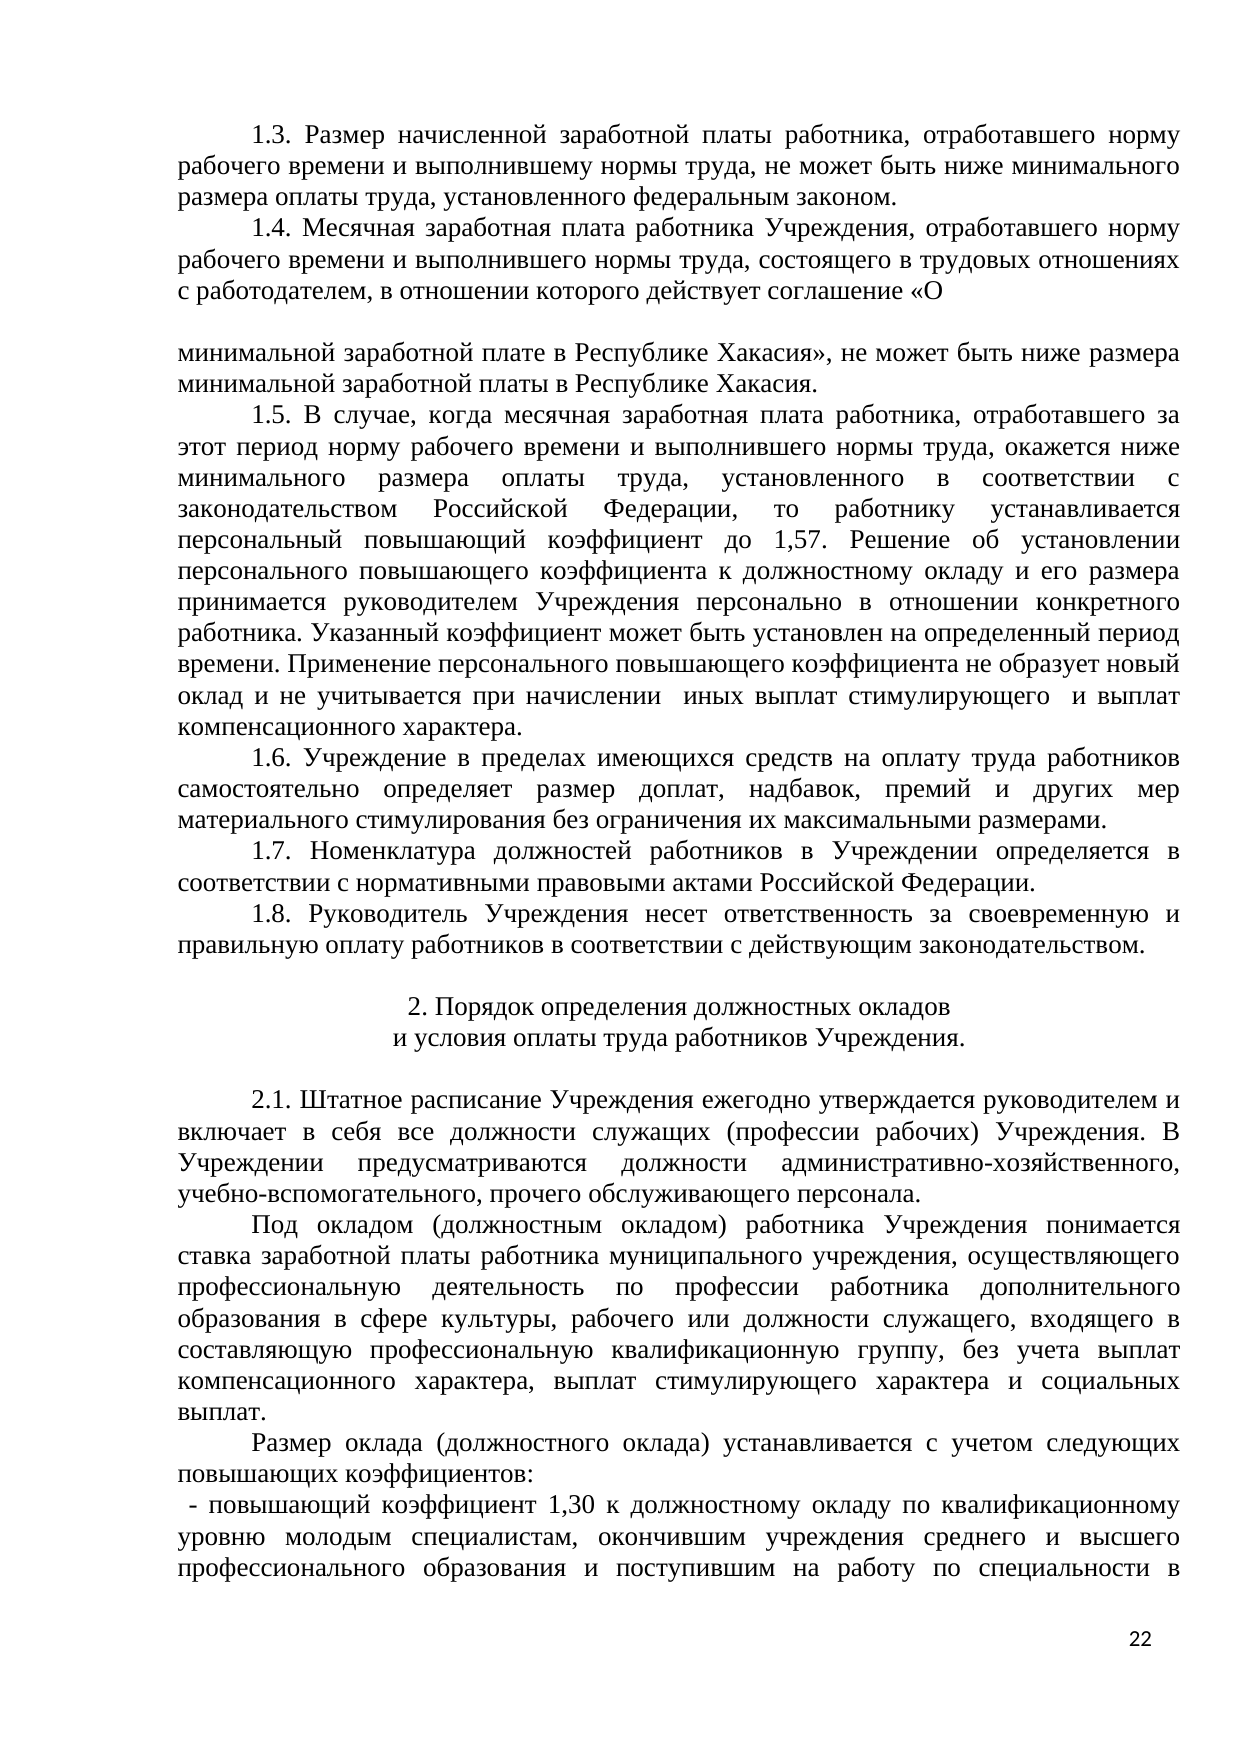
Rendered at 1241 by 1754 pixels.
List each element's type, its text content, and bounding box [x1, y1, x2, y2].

list 2.1. Штатное расписание Учреждения ежегодно утверждается руководителем и включает в себя все должности служащих (профессии рабочих) Учреждения. В Учреждении предусматриваются должности административно-хозяйственного, учебно-вспомогательного, прочего обслуживающего персонала. [177, 1084, 1181, 1208]
list минимальной заработной плате в Республике Хакасия», не может быть ниже размера минимальной заработной платы в Республике Хакасия. [177, 336, 1181, 398]
list Под окладом (должностным окладом) работника Учреждения понимается ставка заработной платы работника муниципального учреждения, осуществляющего профессиональную деятельность по профессии работника дополнительного образования в сфере культуры, рабочего или должности служащего, входящего в составляющую профессиональную квалификационную группу, без учета выплат компенсационного характера, выплат стимулирующего характера и социальных выплат. [177, 1208, 1181, 1426]
list 1.6. Учреждение в пределах имеющихся средств на оплату труда работников самостоятельно определяет размер доплат, надбавок, премий и других мер материального стимулирования без ограничения их максимальными размерами. [177, 741, 1181, 834]
list 1.8. Руководитель Учреждения несет ответственность за своевременную и правильную оплату работников в соответствии с действующим законодательством. [177, 897, 1181, 959]
list и условия оплаты труда работников Учреждения. [177, 1021, 1181, 1052]
list 1.3. Размер начисленной заработной платы работника, отработавшего норму рабочего времени и выполнившему нормы труда, не может быть ниже минимального размера оплаты труда, установленного федеральным законом. [177, 118, 1181, 212]
list 1.4. Месячная заработная плата работника Учреждения, отработавшего норму рабочего времени и выполнившего нормы труда, состоящего в трудовых отношениях с работодателем, в отношении которого действует соглашение «О [177, 212, 1181, 305]
list 1.5. В случае, когда месячная заработная плата работника, отработавшего за этот период норму рабочего времени и выполнившего нормы труда, окажется ниже минимального размера оплаты труда, установленного в соответствии с законодательством Российской Федерации, то работнику устанавливается персональный повышающий коэффициент до 1,57. Решение об установлении персонального повышающего коэффициента к должностному окладу и его размера принимается руководителем Учреждения персонально в отношении конкретного работника. Указанный коэффициент может быть установлен на определенный период времени. Применение персонального повышающего коэффициента не образует новый оклад и не учитывается при начислении иных выплат стимулирующего и выплат компенсационного характера. [177, 398, 1181, 741]
list Размер оклада (должностного оклада) устанавливается с учетом следующих повышающих коэффициентов: [177, 1426, 1181, 1488]
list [177, 1488, 1181, 1582]
list 2. Порядок определения должностных окладов [177, 990, 1181, 1021]
list 1.7. Номенклатура должностей работников в Учреждении определяется в соответствии с нормативными правовыми актами Российской Федерации. [177, 834, 1181, 897]
